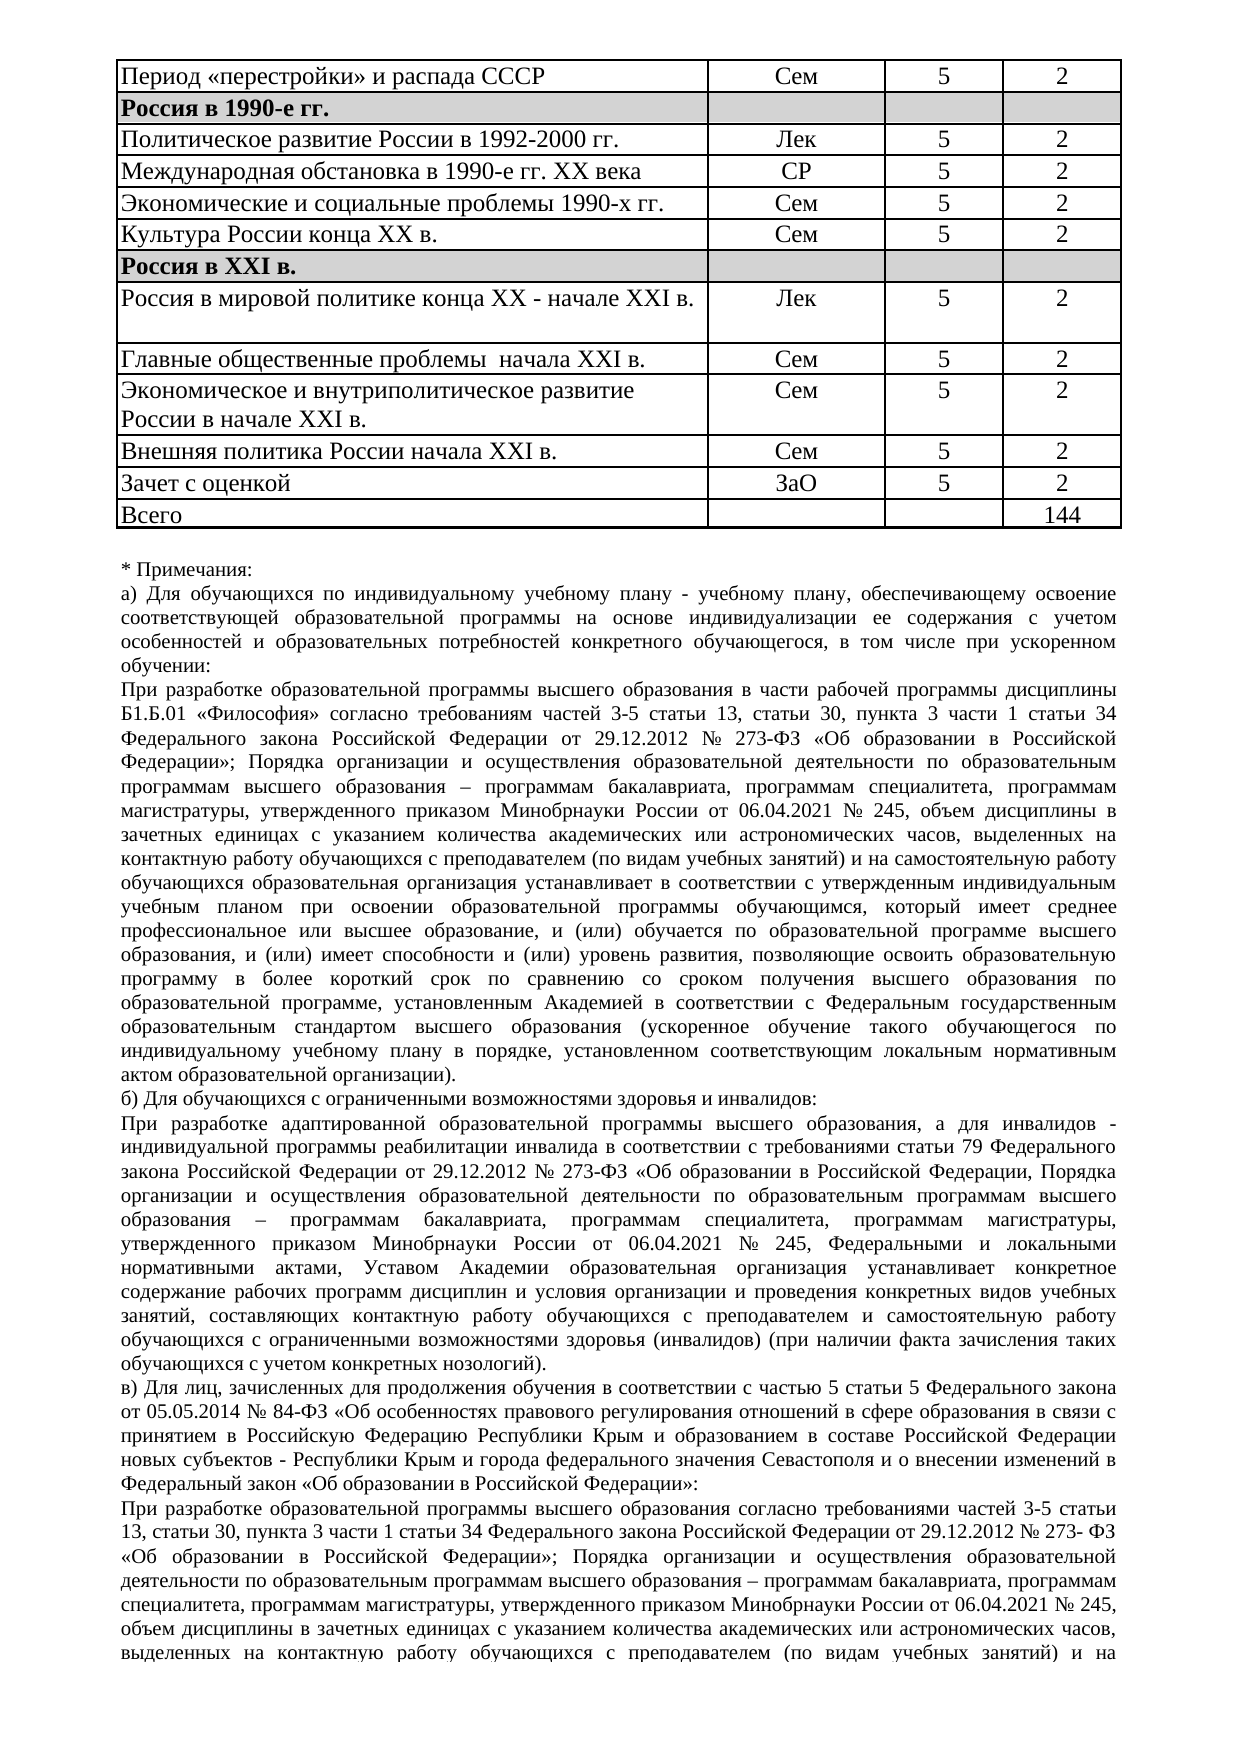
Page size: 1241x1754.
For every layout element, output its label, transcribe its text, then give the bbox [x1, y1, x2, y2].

table_cell 2 [1004, 188, 1120, 217]
table_cell Россия в 1990-е гг. [118, 93, 707, 122]
table_cell 2 [1004, 125, 1120, 154]
table_cell 5 [886, 125, 1002, 154]
table_cell Сем [709, 375, 884, 434]
table_cell Экономическое и внутриполитическое развитие России в начале XXI в. [118, 375, 707, 434]
table_cell 2 [1004, 220, 1120, 249]
table_cell 5 [886, 344, 1002, 373]
table_cell 5 [886, 375, 1002, 434]
table_cell Политическое развитие России в 1992-2000 гг. [118, 125, 707, 154]
table_cell [1004, 251, 1120, 281]
table_cell Главные общественные проблемы начала XXI в. [118, 344, 707, 373]
table_cell Сем [709, 188, 884, 217]
table_cell Лек [709, 125, 884, 154]
table_header 2 [1004, 61, 1120, 91]
table_cell [709, 251, 884, 281]
table_cell 5 [886, 283, 1002, 342]
table_cell 5 [886, 468, 1002, 498]
table_cell [886, 500, 1002, 526]
table_cell * Примечания: а) Для обучающихся по индивидуальному учебному плану - учебному плану, обеспечивающему освоение соответствующей образовательной программы на основе индивидуализации ее содержания с учетом особенностей и образовательных потребностей конкретного обучающегося, в том числе при ускоренном обучении: При разработке образовательной программы высшего образования в части рабочей программы дисциплины Б1.Б.01 «Философия» согласно требованиям частей 3-5 статьи 13, статьи 30, пункта 3 части 1 статьи 34 Федерального закона Российской Федерации от 29.12.2012 № 273-ФЗ «Об образовании в Российской Федерации»; Порядка организации и осуществления образовательной деятельности по образовательным программам высшего образования – программам бакалавриата, программам специалитета, программам магистратуры, утвержденного приказом Минобрнауки России от 06.04.2021 № 245, объем дисциплины в зачетных единицах с указанием количества академических или астрономических часов, выделенных на контактную работу обучающихся с преподавателем (по видам учебных занятий) и на самостоятельную работу обучающихся образовательная организация устанавливает в соответствии с утвержденным индивидуальным учебным планом при освоении образовательной программы обучающимся, который имеет среднее профессиональное или высшее образование, и (или) обучается по образовательной программе высшего образования, и (или) имеет способности и (или) уровень развития, позволяющие освоить образовательную программу в более короткий срок по сравнению со сроком получения высшего образования по образовательной программе, установленным Академией в соответствии с Федеральным государственным образовательным стандартом высшего образования (ускоренное обучение такого обучающегося по индивидуальному учебному плану в порядке, установленном соответствующим локальным нормативным актом образовательной организации). б) Для обучающихся с ограниченными возможностями здоровья и инвалидов: При разработке адаптированной образовательной программы высшего образования, а для инвалидов - индивидуальной программы реабилитации инвалида в соответствии с требованиями статьи 79 Федерального закона Российской Федерации от 29.12.2012 № 273-ФЗ «Об образовании в Российской Федерации, Порядка организации и осуществления образовательной деятельности по образовательным программам высшего образования – программам бакалавриата, программам специалитета, программам магистратуры, утвержденного приказом Минобрнауки России от 06.04.2021 № 245, Федеральными и локальными нормативными актами, Уставом Академии образовательная организация устанавливает конкретное содержание рабочих программ дисциплин и условия организации и проведения конкретных видов учебных занятий, составляющих контактную работу обучающихся с преподавателем и самостоятельную работу обучающихся с ограниченными возможностями здоровья (инвалидов) (при наличии факта зачисления таких обучающихся с учетом конкретных нозологий). в) Для лиц, зачисленных для продолжения обучения в соответствии с частью 5 статьи 5 Федерального закона от 05.05.2014 № 84-ФЗ «Об особенностях правового регулирования отношений в сфере образования в связи с принятием в Российскую Федерацию Республики Крым и образованием в составе Российской Федерации новых субъектов - Республики Крым и города федерального значения Севастополя и о внесении изменений в Федеральный закон «Об образовании в Российской Федерации»: При разработке образовательной программы высшего образования согласно требованиями частей 3-5 статьи 13, статьи 30, пункта 3 части 1 статьи 34 Федерального закона Российской Федерации от 29.12.2012 № 273- ФЗ «Об образовании в Российской Федерации»; Порядка организации и осуществления образовательной деятельности по образовательным программам высшего образования – программам бакалавриата, программам специалитета, программам магистратуры, утвержденного приказом Минобрнауки России от 06.04.2021 № 245, объем дисциплины в зачетных единицах с указанием количества академических или астрономических часов, выделенных на контактную работу обучающихся с преподавателем (по видам учебных занятий) и на самостоятельную работу обучающихся образовательная [117, 529, 1121, 1662]
table_cell 2 [1004, 283, 1120, 342]
table_cell 5 [886, 188, 1002, 217]
table_cell Лек [709, 283, 884, 342]
table_cell 5 [886, 220, 1002, 249]
table_cell ЗаО [709, 468, 884, 498]
table_cell Россия в мировой политике конца XX - начале XXI в. [118, 283, 707, 342]
table_cell 2 [1004, 375, 1120, 434]
table_cell Экономические и социальные проблемы 1990-х гг. [118, 188, 707, 217]
table_header 5 [886, 61, 1002, 91]
table_cell СР [709, 156, 884, 186]
table_header Период «перестройки» и распада СССР [118, 61, 707, 91]
table_header Сем [709, 61, 884, 91]
table_cell 2 [1004, 468, 1120, 498]
table_cell Международная обстановка в 1990-е гг. XX века [118, 156, 707, 186]
table_cell 5 [886, 436, 1002, 466]
table_cell 144 [1004, 500, 1120, 526]
table_cell Россия в XXI в. [118, 251, 707, 281]
table_cell 2 [1004, 436, 1120, 466]
table_cell Сем [709, 344, 884, 373]
table_cell 5 [886, 156, 1002, 186]
table_cell Зачет с оценкой [118, 468, 707, 498]
table_cell 2 [1004, 344, 1120, 373]
table_cell Внешняя политика России начала XXI в. [118, 436, 707, 466]
table_cell Сем [709, 436, 884, 466]
table_cell Сем [709, 220, 884, 249]
table_cell [709, 93, 884, 122]
table_cell [1004, 93, 1120, 122]
table_cell 2 [1004, 156, 1120, 186]
table_cell [886, 93, 1002, 122]
table_cell Культура России конца XX в. [118, 220, 707, 249]
table_cell [886, 251, 1002, 281]
table_cell [709, 500, 884, 526]
table_cell Всего [118, 500, 707, 526]
